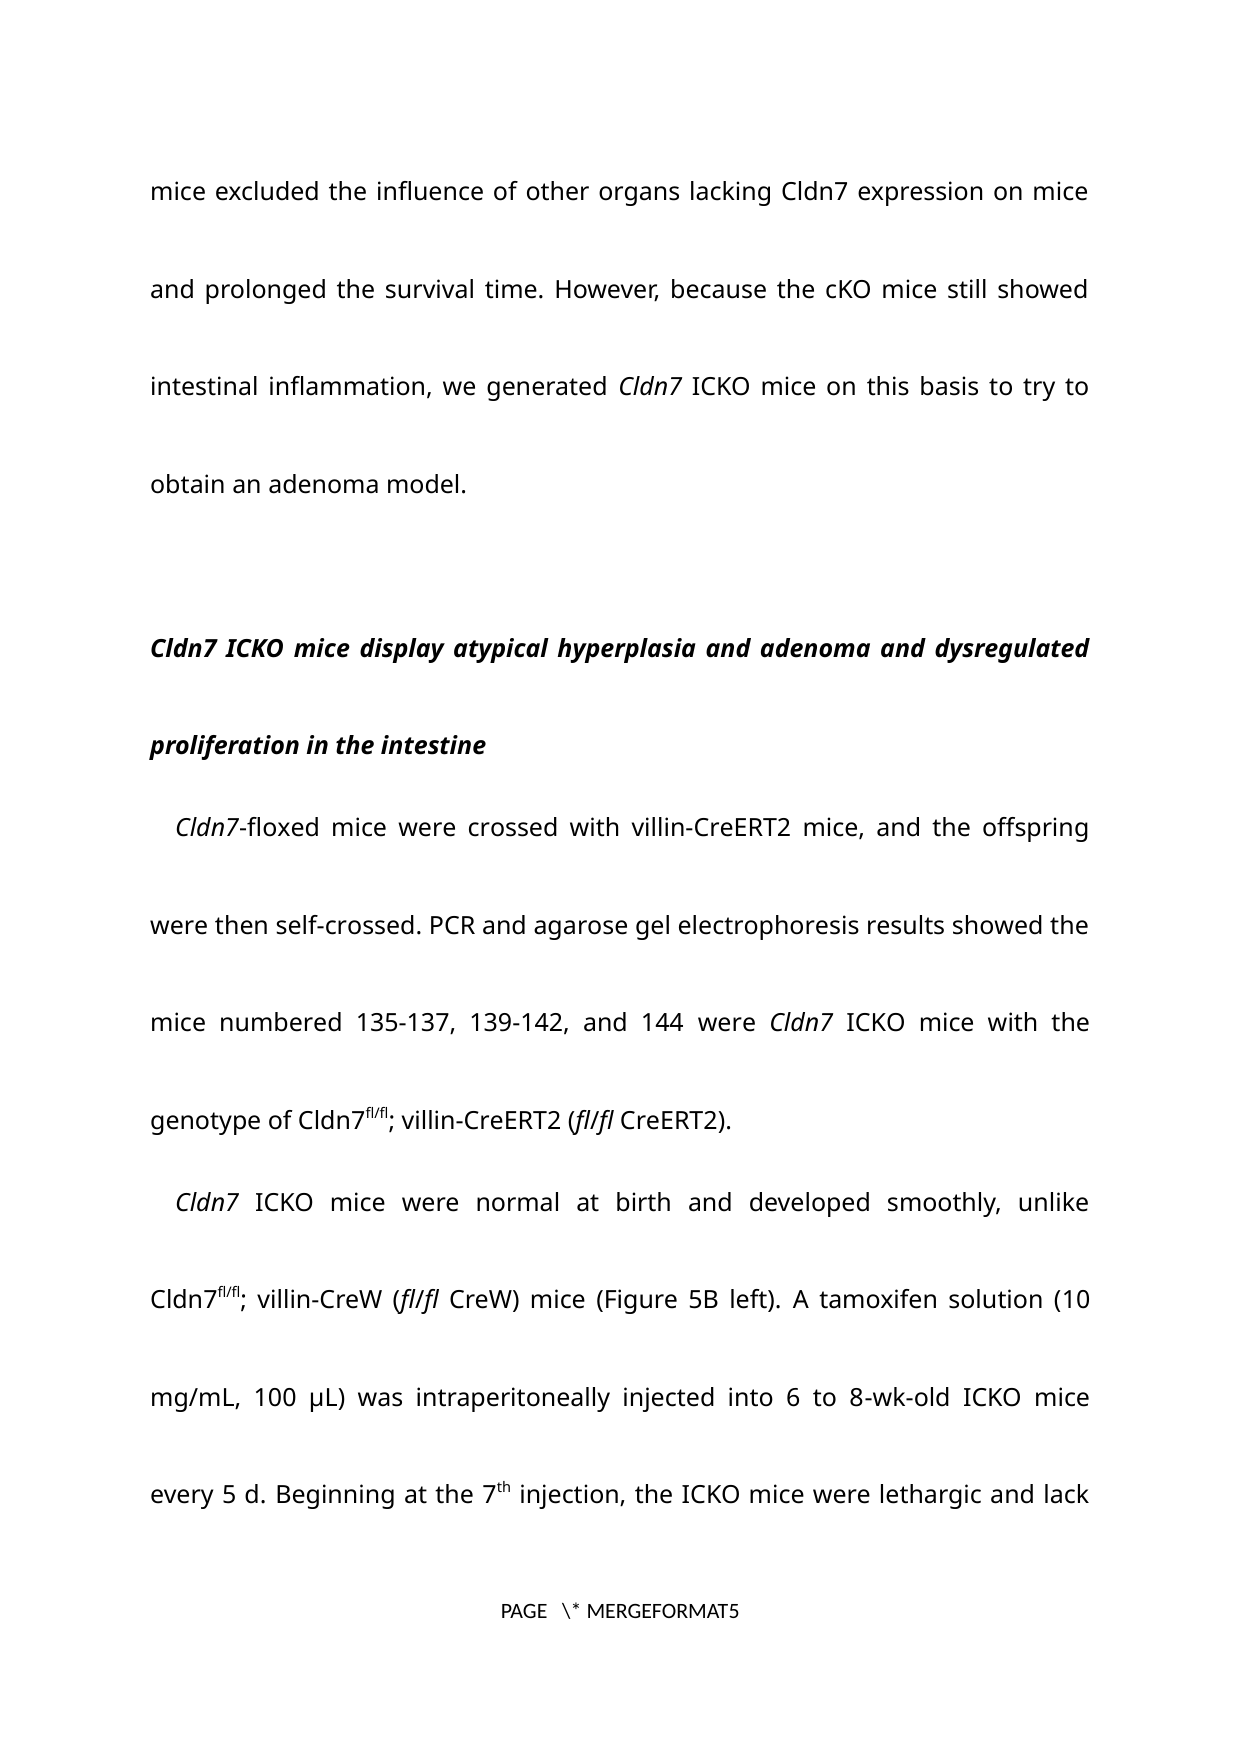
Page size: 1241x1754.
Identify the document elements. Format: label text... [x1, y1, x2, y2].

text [150, 1169, 1090, 1527]
text Cldn7-floxed mice were crossed with villin-CreERT2 mice, and the offspring were then self-crossed. PCR and agarose gel electrophoresis results showed the mice numbered 135-137, 139-142, and 144 were Cldn7 ICKO mice with the genotype of Cldn7fl/fl; villin-CreERT2 (fl/fl CreERT2). [150, 794, 1090, 1152]
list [150, 159, 1090, 516]
list Cldn7 ICKO mice display atypical hyperplasia and adenoma and dysregulated proliferation in the intestine [150, 615, 1090, 778]
